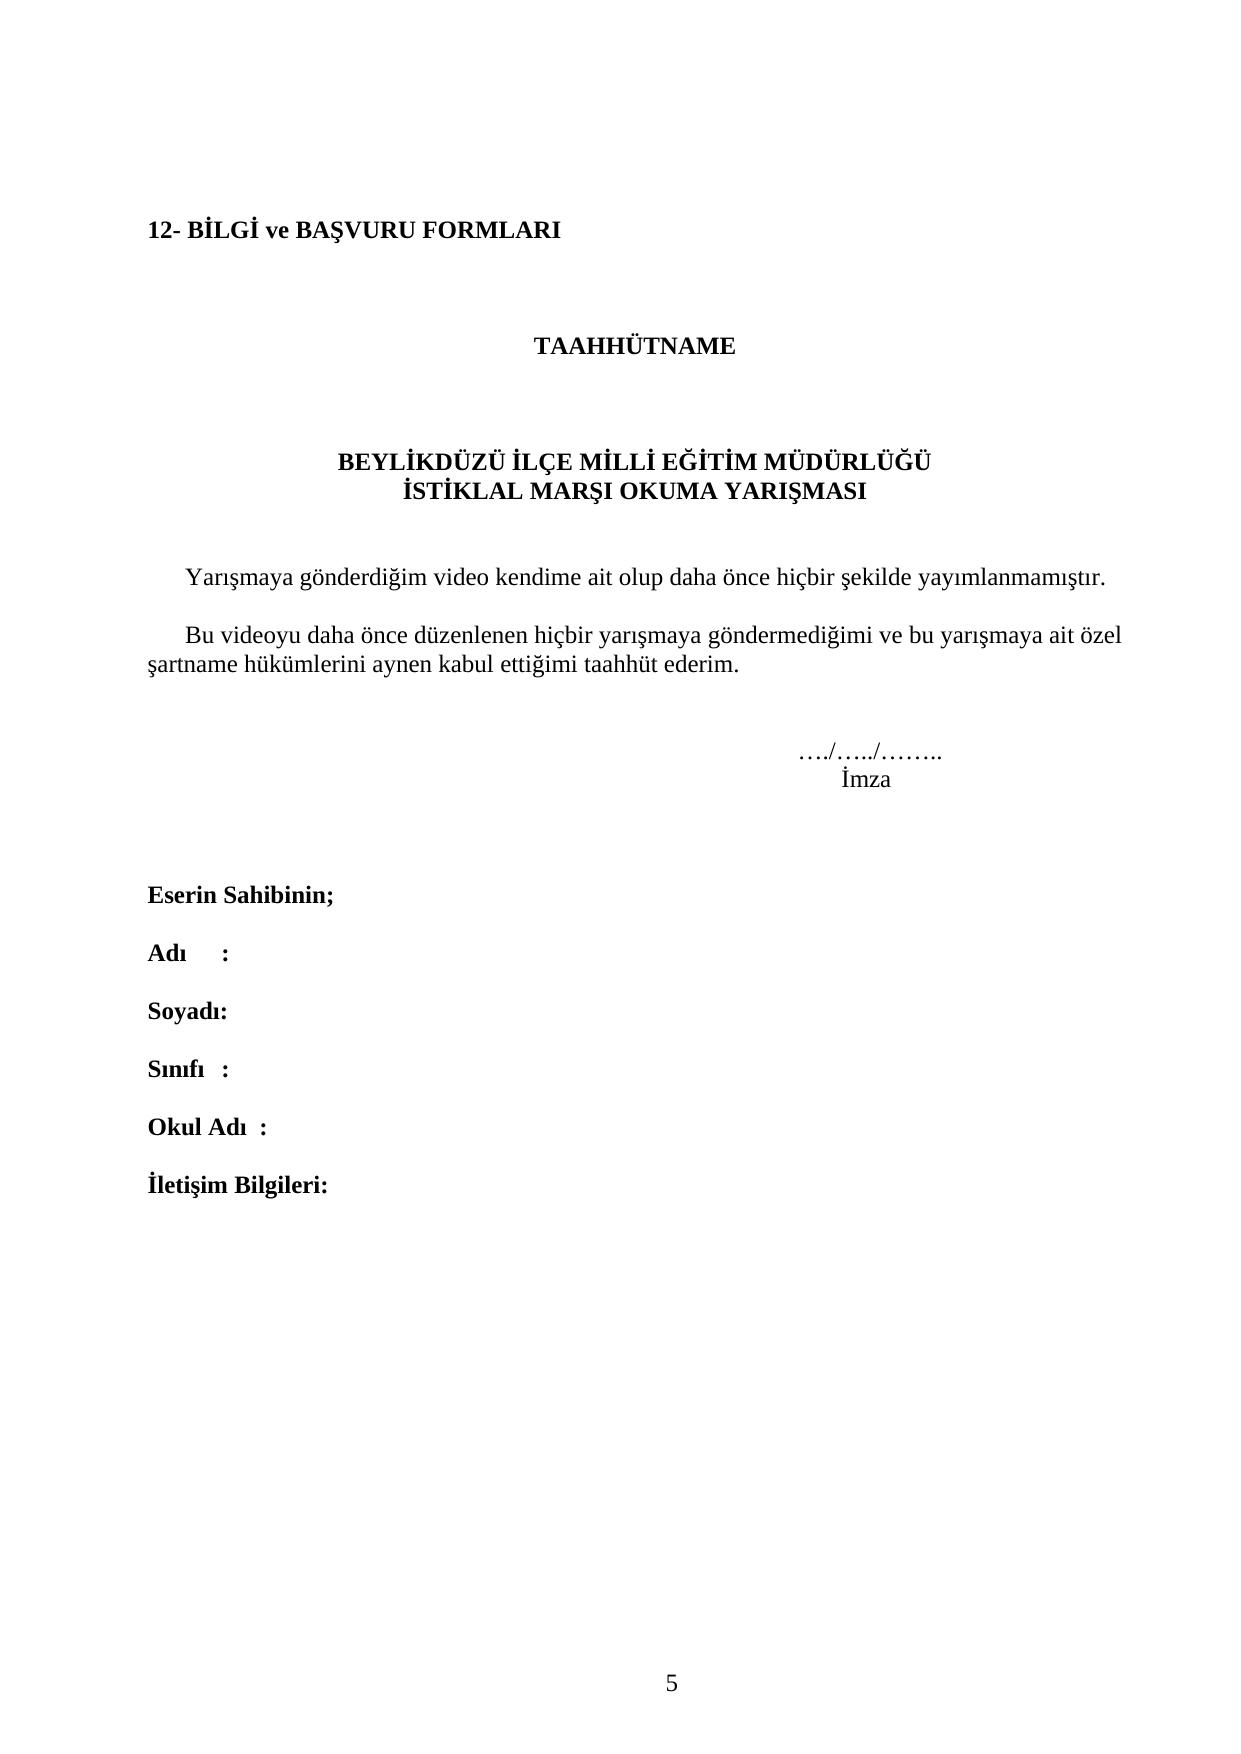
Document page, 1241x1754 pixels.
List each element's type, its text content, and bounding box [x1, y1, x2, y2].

text 12- BİLGİ ve BAŞVURU FORMLARI [147, 215, 1122, 244]
text Yarışmaya gönderdiğim video kendime ait olup daha önce hiçbir şekilde yayımlanmamıştır. [147, 534, 1122, 591]
text Soyadı: [147, 996, 1122, 1025]
text Sınıfı : [147, 1054, 1122, 1083]
text …./…../…….. İmza [147, 707, 1122, 793]
text İletişim Bilgileri: [147, 1170, 1122, 1199]
text BEYLİKDÜZÜ İLÇE MİLLİ EĞİTİM MÜDÜRLÜĞÜ [147, 447, 1122, 476]
text Adı : [147, 938, 1122, 967]
text TAAHHÜTNAME [147, 331, 1122, 360]
text Okul Adı : [147, 1112, 1122, 1141]
text İSTİKLAL MARŞI OKUMA YARIŞMASI [147, 476, 1122, 504]
text Eserin Sahibinin; [147, 880, 1122, 909]
text Bu videoyu daha önce düzenlenen hiçbir yarışmaya göndermediğimi ve bu yarışmaya ait özel şartname hükümlerini aynen kabul ettiğimi taahhüt ederim. [147, 620, 1122, 678]
